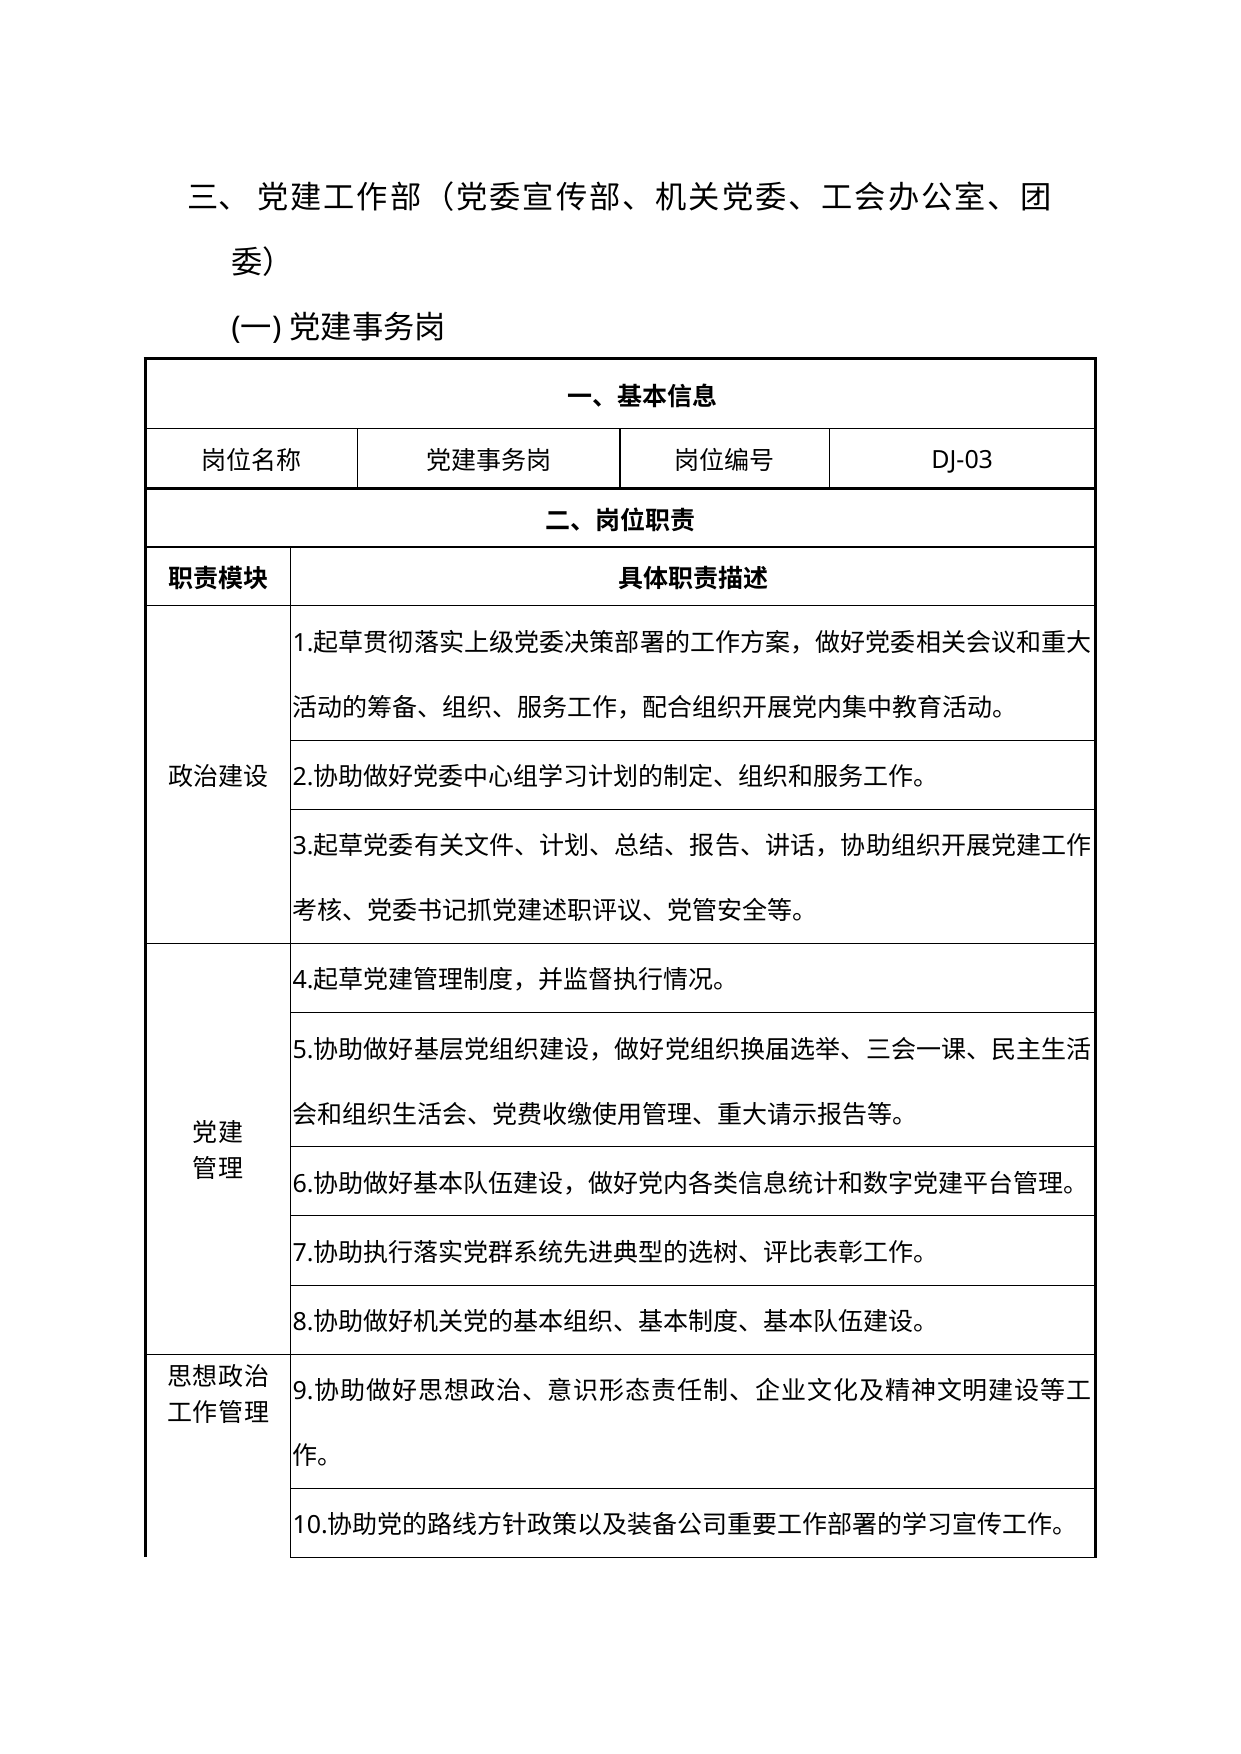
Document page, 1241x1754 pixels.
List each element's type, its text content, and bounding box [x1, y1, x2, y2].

table_cell 3.起草党委有关文件、计划、总结、报告、讲话，协助组织开展党建工作考核、党委书记抓党建述职评议、党管安全等。 [291, 810, 1094, 943]
table_cell 7.协助执行落实党群系统先进典型的选树、评比表彰工作。 [291, 1216, 1094, 1284]
table_cell 6.协助做好基本队伍建设，做好党内各类信息统计和数字党建平台管理。 [291, 1147, 1094, 1215]
table_cell 1.起草贯彻落实上级党委决策部署的工作方案，做好党委相关会议和重大活动的筹备、组织、服务工作，配合组织开展党内集中教育活动。 [291, 606, 1094, 739]
table_cell 政治建设 [147, 606, 290, 943]
table_cell 10.协助党的路线方针政策以及装备公司重要工作部署的学习宣传工作。 [291, 1489, 1094, 1557]
table_cell 岗位编号 [621, 429, 829, 487]
table_cell 2.协助做好党委中心组学习计划的制定、组织和服务工作。 [291, 741, 1094, 809]
list 党建事务岗 [231, 292, 1053, 357]
table_cell 二、岗位职责 [147, 490, 1094, 546]
table_cell 4.起草党建管理制度，并监督执行情况。 [291, 944, 1094, 1012]
table_cell 具体职责描述 [291, 548, 1094, 605]
table_cell 9.协助做好思想政治、意识形态责任制、企业文化及精神文明建设等工作。 [291, 1355, 1094, 1488]
table_cell 党建事务岗 [358, 429, 619, 487]
table_cell 岗位名称 [147, 429, 357, 487]
list 党建工作部（党委宣传部、机关党委、工会办公室、团委） [187, 162, 1053, 292]
table_cell 职责模块 [147, 548, 290, 605]
table_cell 党建 管理 [147, 944, 290, 1354]
table_header 一、基本信息 [147, 360, 1094, 428]
table_cell 8.协助做好机关党的基本组织、基本制度、基本队伍建设。 [291, 1286, 1094, 1354]
table_cell 思想政治 工作管理 [147, 1355, 290, 1557]
table_cell DJ-03 [830, 429, 1094, 487]
table_cell 5.协助做好基层党组织建设，做好党组织换届选举、三会一课、民主生活会和组织生活会、党费收缴使用管理、重大请示报告等。 [291, 1013, 1094, 1146]
